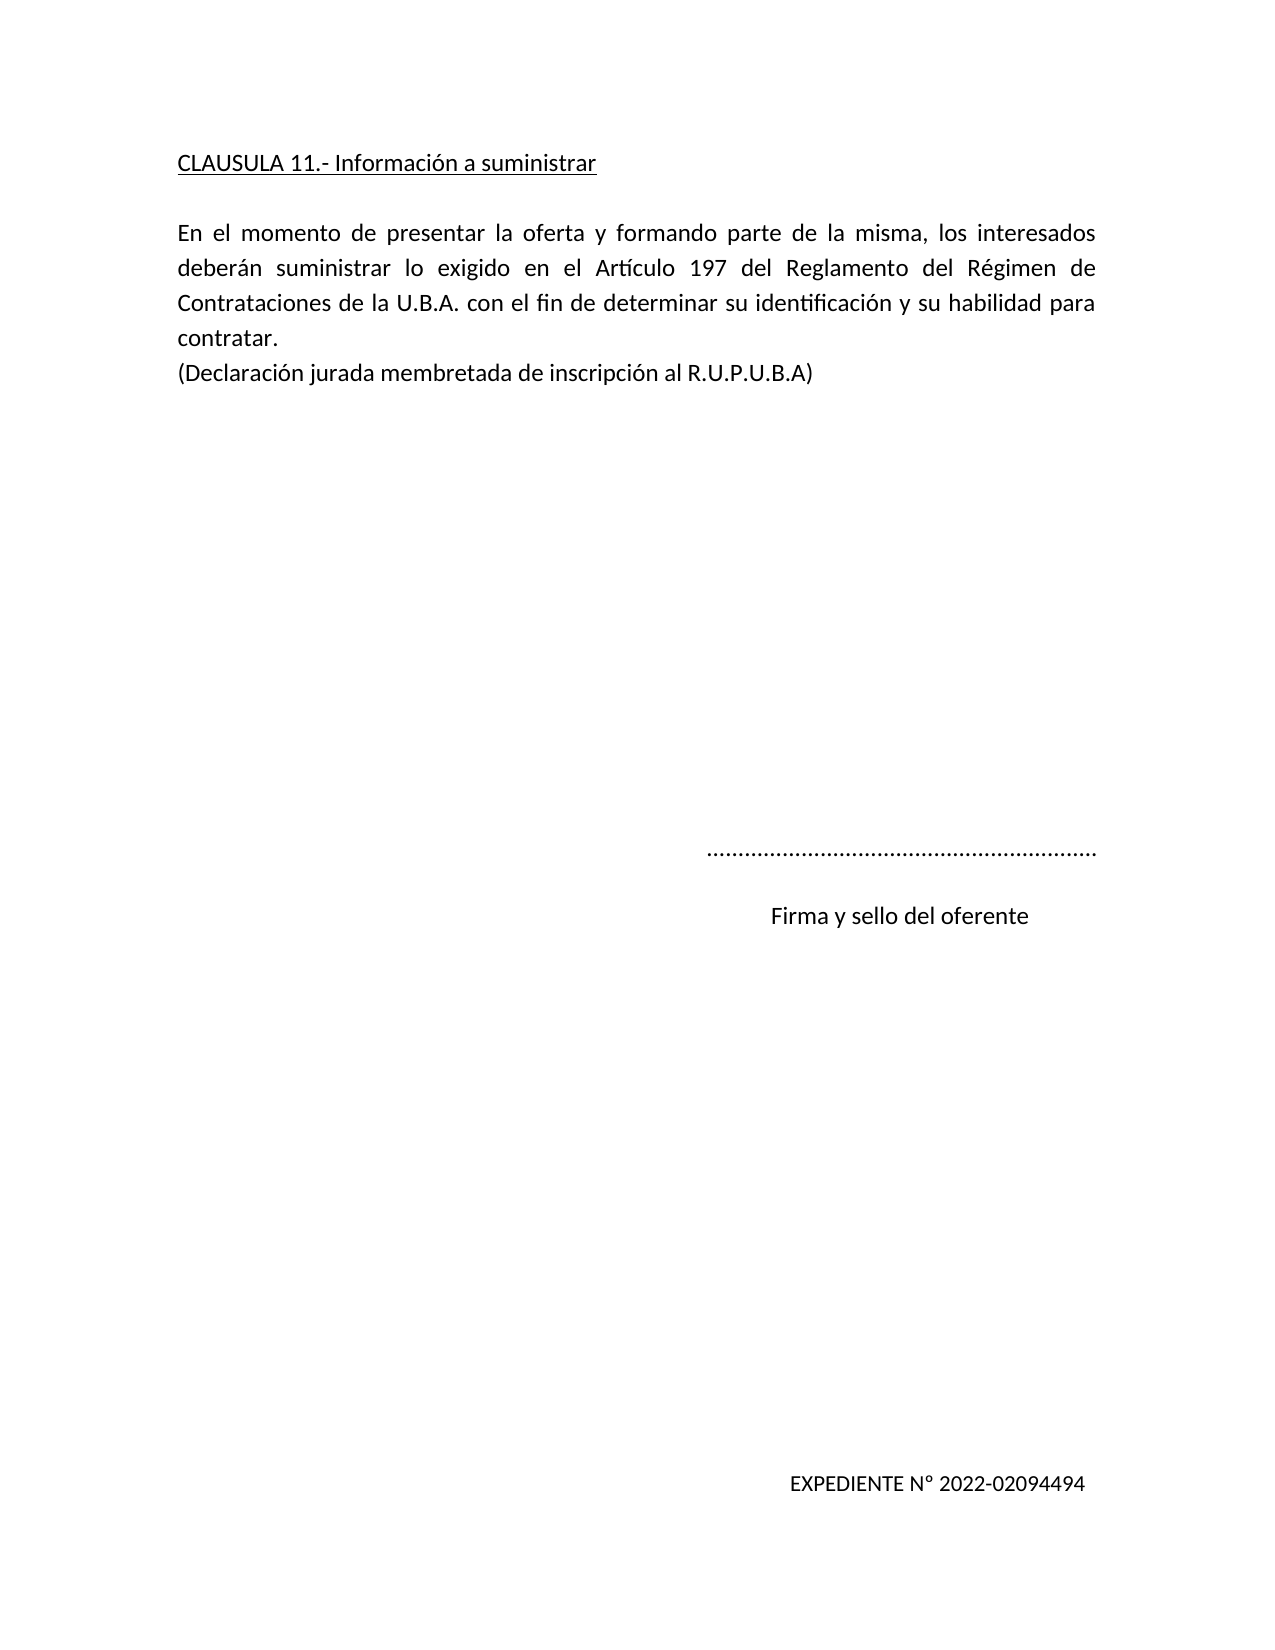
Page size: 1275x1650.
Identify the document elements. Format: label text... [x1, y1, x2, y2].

text (Declaración jurada membretada de inscripción al R.U.P.U.B.A) [177, 358, 1098, 388]
text En el momento de presentar la oferta y formando parte de la misma, los interesados deberán suministrar lo exigido en el Artículo 197 del Reglamento del Régimen de Contrataciones de la U.B.A. con el fin de determinar su identificación y su habilidad para contratar. [177, 218, 1098, 353]
text .............................................................. [177, 833, 1098, 863]
text Firma y sello del oferente [177, 900, 1098, 930]
text CLAUSULA 11.- Información a suministrar [177, 148, 1098, 178]
text EXPEDIENTE Nº 2022-02094494 [177, 1469, 1098, 1497]
